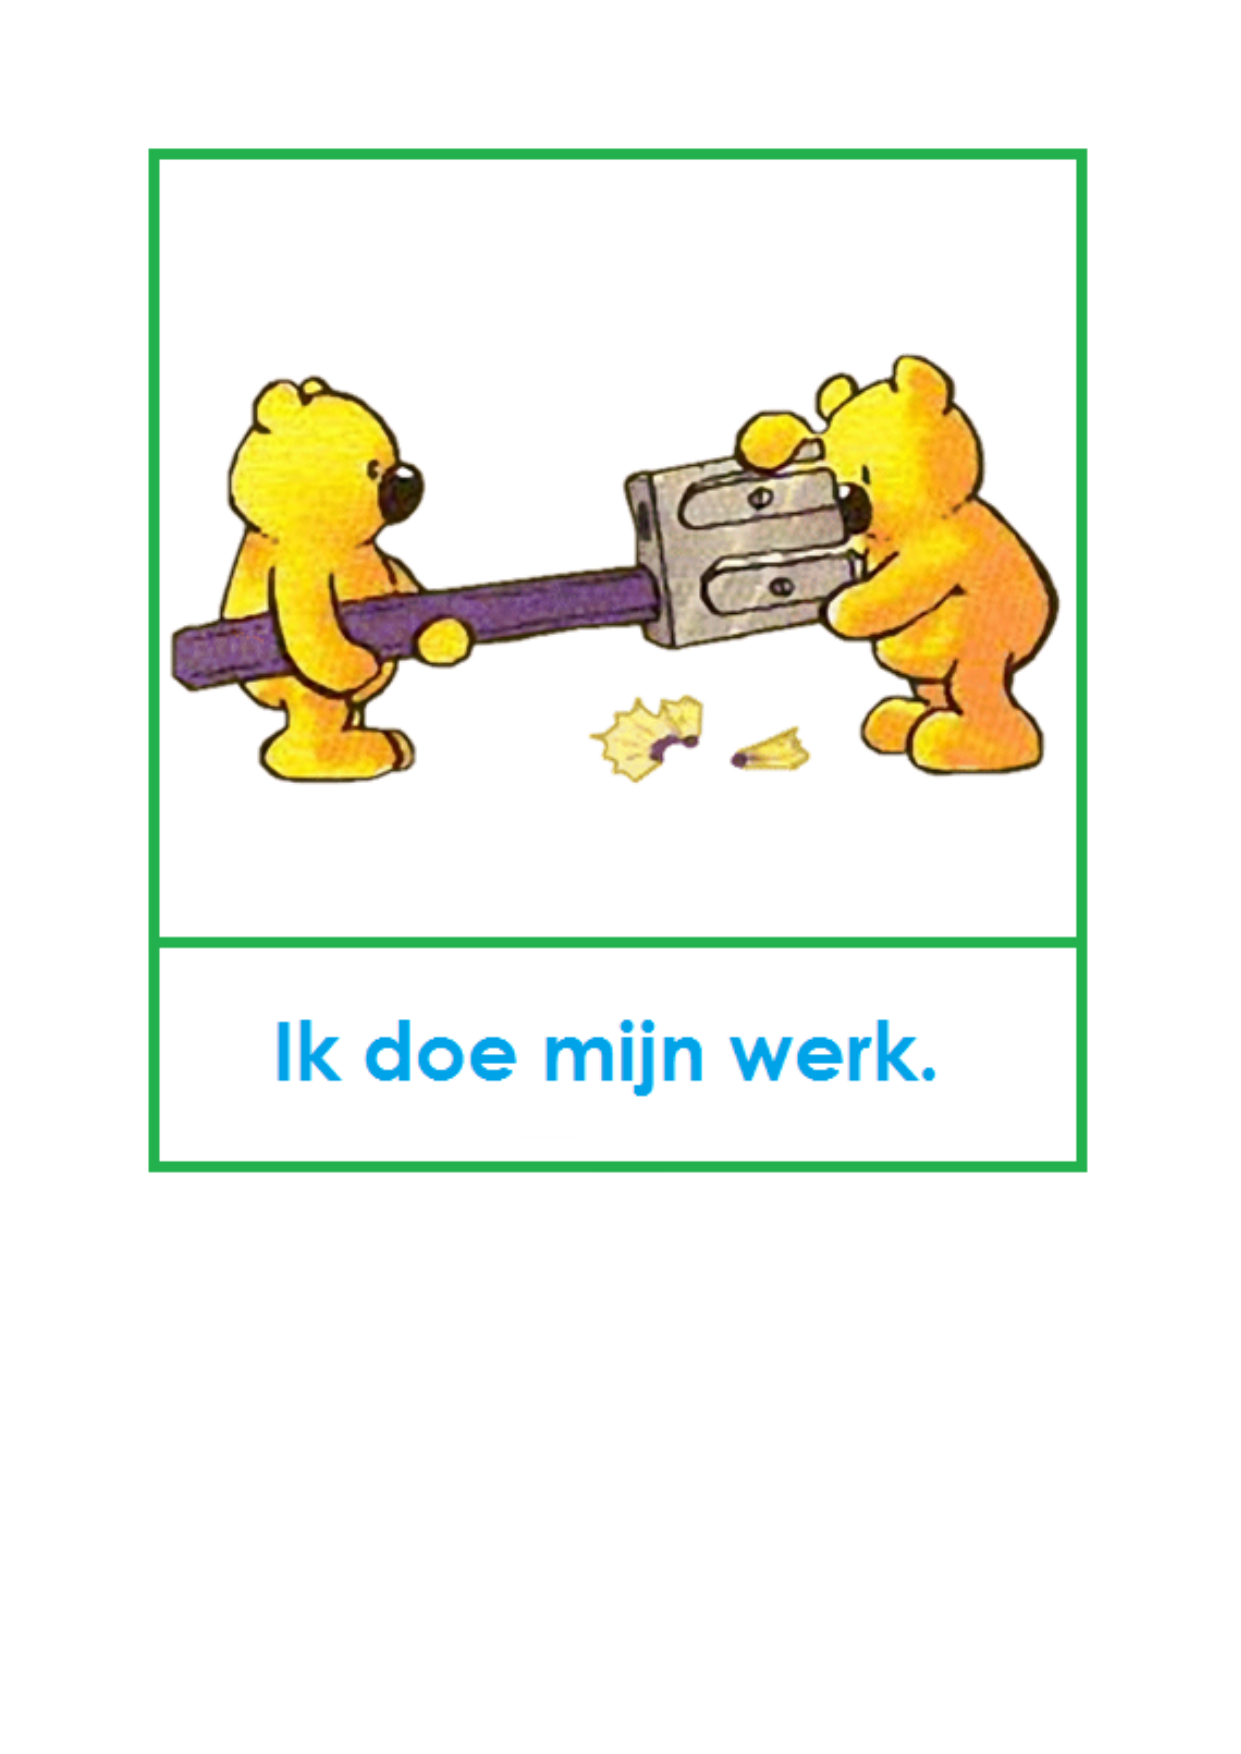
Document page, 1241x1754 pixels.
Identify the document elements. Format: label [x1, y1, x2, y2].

picture [147, 147, 1090, 1175]
